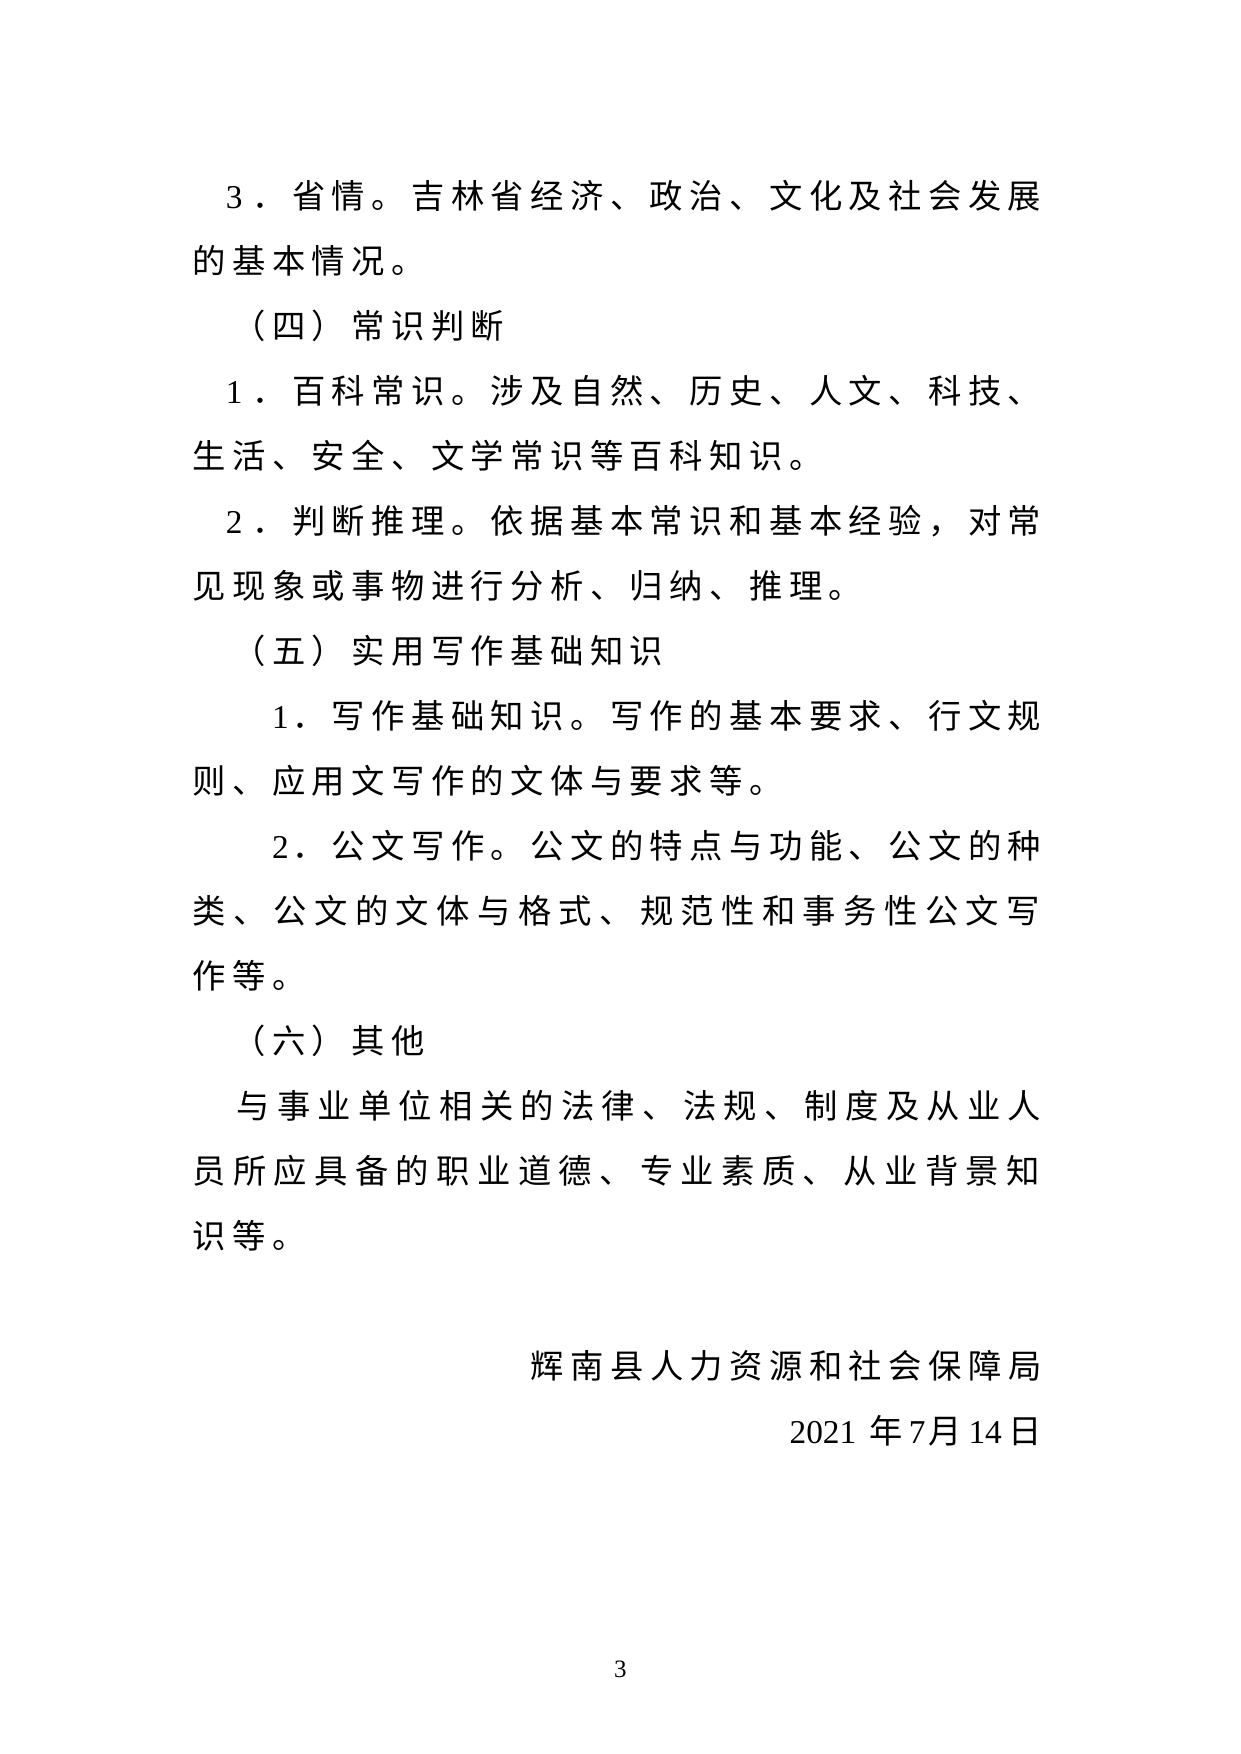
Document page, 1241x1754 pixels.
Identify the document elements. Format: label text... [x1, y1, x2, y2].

text 辉南县人力资源和社会保障局 [192, 1332, 1048, 1397]
text 1．百科常识。涉及自然、历史、人文、科技、生活、安全、文学常识等百科知识。 [192, 357, 1048, 487]
text （四）常识判断 [192, 292, 1048, 357]
text 2021年7月14日 [192, 1397, 1048, 1462]
text 2．公文写作。公文的特点与功能、公文的种类、公文的文体与格式、规范性和事务性公文写作等。 [192, 812, 1048, 1007]
text 2．判断推理。依据基本常识和基本经验，对常见现象或事物进行分析、归纳、推理。 [192, 487, 1048, 617]
text 3．省情。吉林省经济、政治、文化及社会发展的基本情况。 [192, 162, 1048, 292]
text 1．写作基础知识。写作的基本要求、行文规则、应用文写作的文体与要求等。 [192, 682, 1048, 812]
text （五）实用写作基础知识 [192, 617, 1048, 682]
text 与事业单位相关的法律、法规、制度及从业人员所应具备的职业道德、专业素质、从业背景知识等。 [192, 1072, 1048, 1267]
text （六）其他 [192, 1007, 1048, 1072]
